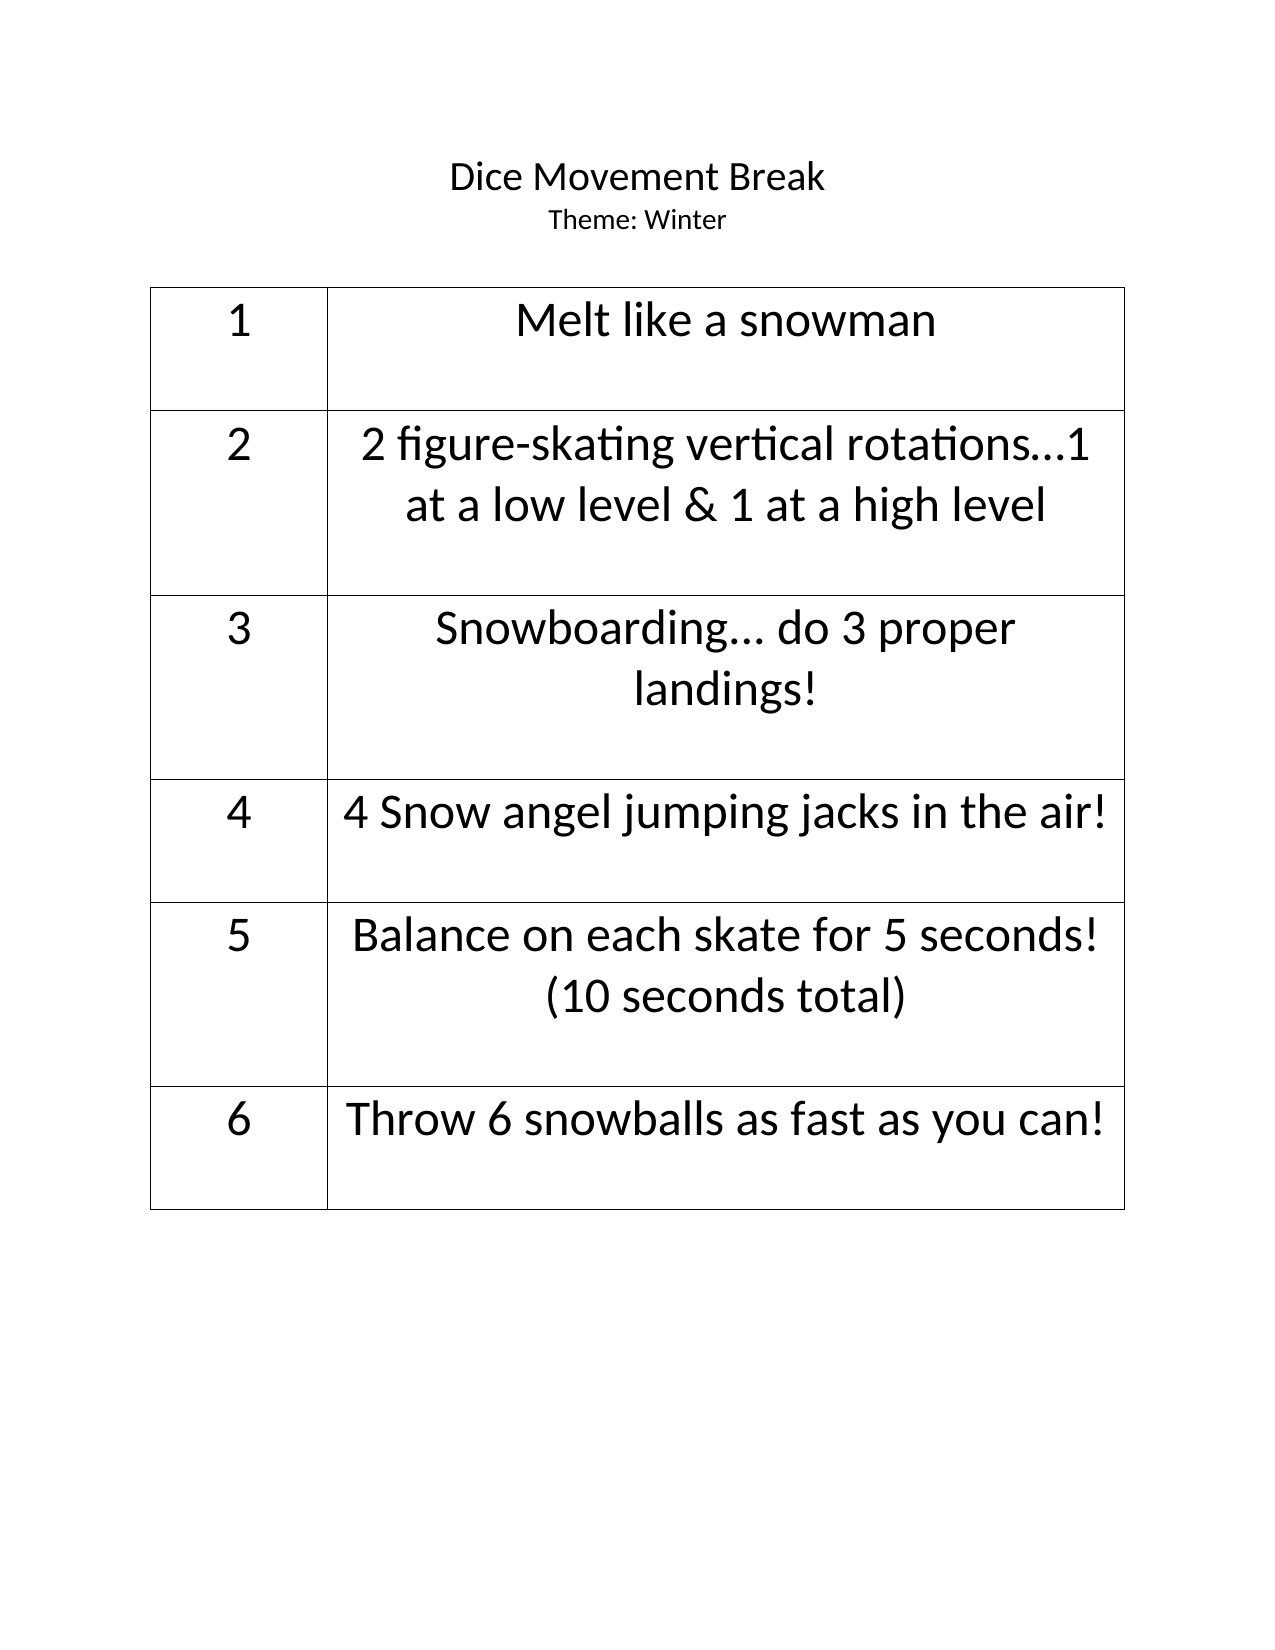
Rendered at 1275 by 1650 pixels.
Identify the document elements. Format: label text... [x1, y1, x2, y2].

table_header Melt like a snowman [328, 288, 1124, 410]
text Dice Movement Break [150, 150, 1125, 201]
table_header 1 [151, 288, 327, 410]
table_cell Throw 6 snowballs as fast as you can! [328, 1087, 1124, 1209]
table_cell 6 [151, 1087, 327, 1209]
table_cell 4 Snow angel jumping jacks in the air! [328, 780, 1124, 902]
text Theme: Winter [150, 201, 1125, 236]
table_cell 3 [151, 596, 327, 779]
table_cell 2 [151, 411, 327, 594]
table_cell Balance on each skate for 5 seconds! (10 seconds total) [328, 903, 1124, 1086]
table_cell 5 [151, 903, 327, 1086]
table_cell 4 [151, 780, 327, 902]
table_cell Snowboarding... do 3 proper landings! [328, 596, 1124, 779]
table_cell 2 figure-skating vertical rotations…1 at a low level & 1 at a high level [328, 411, 1124, 594]
